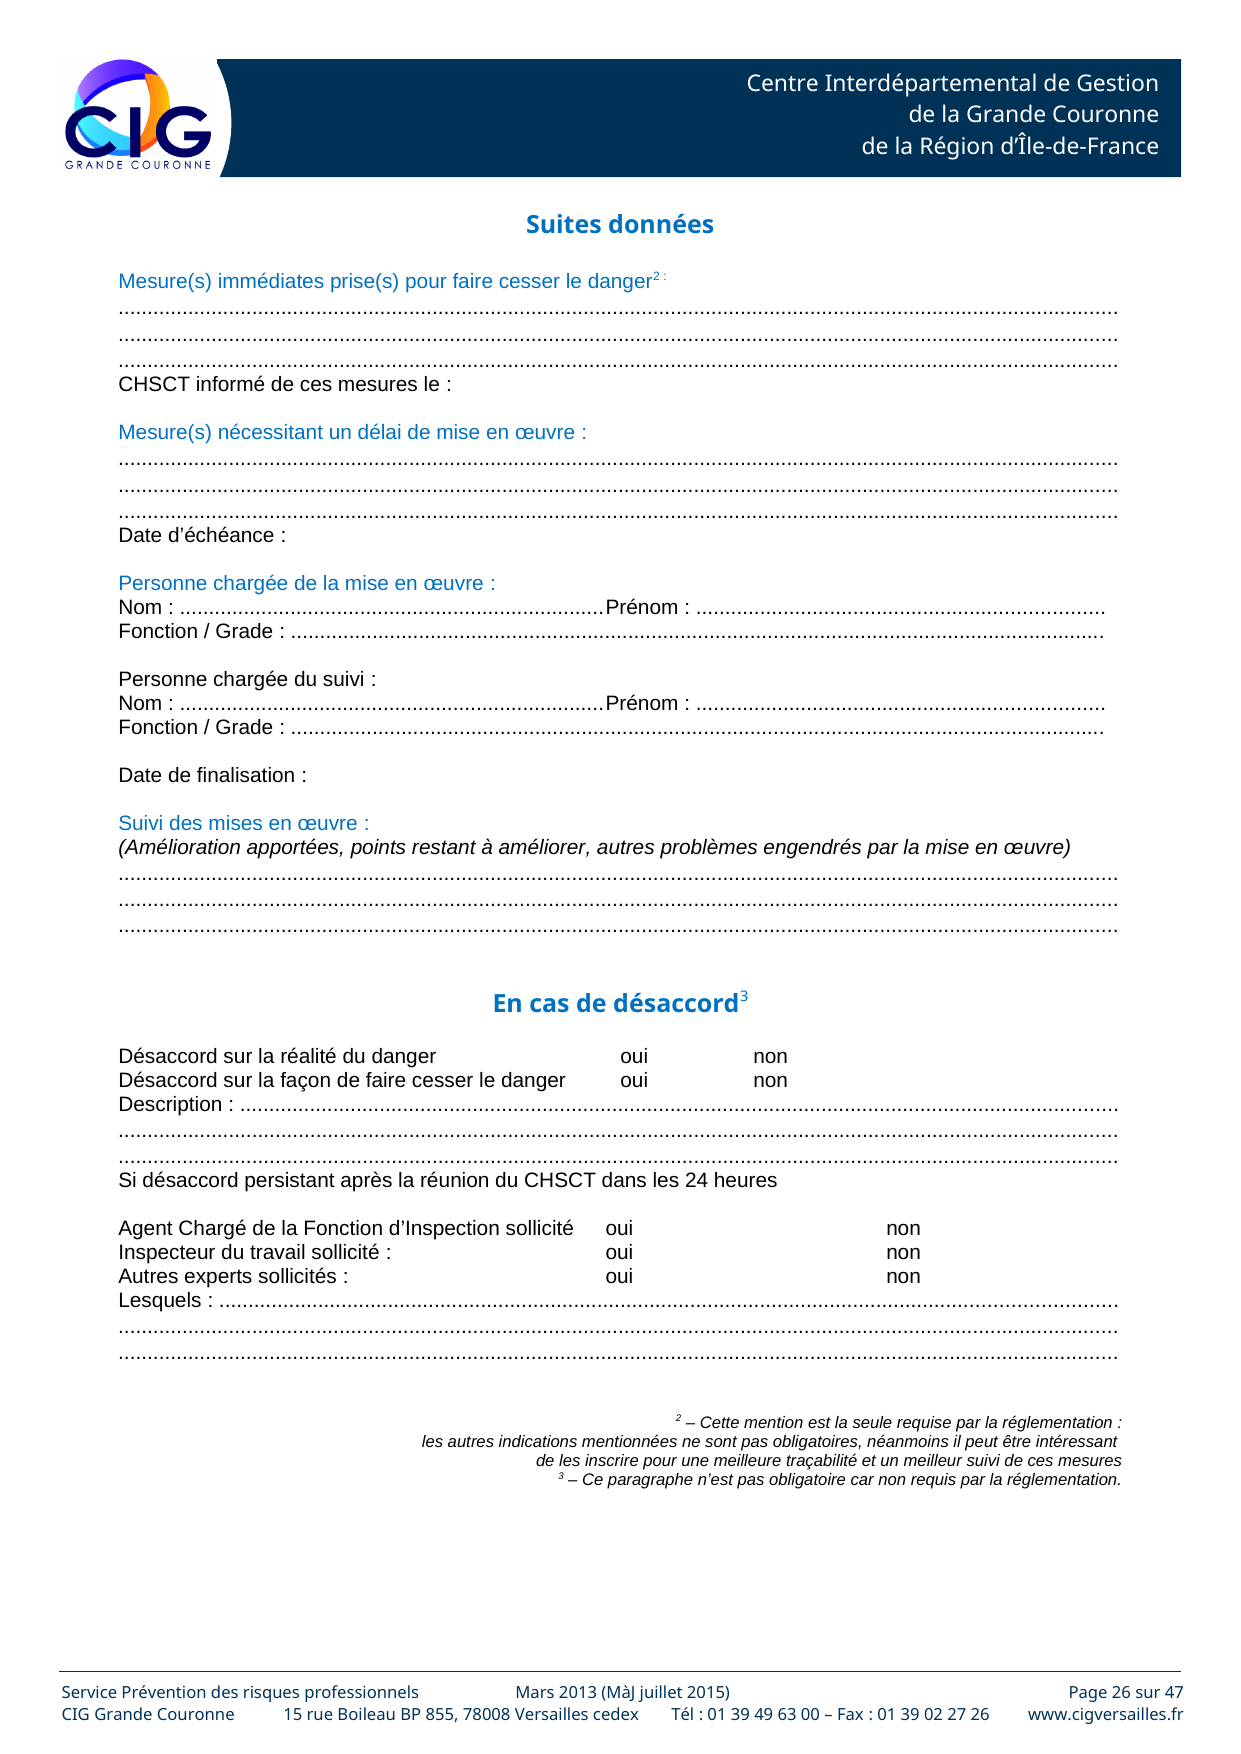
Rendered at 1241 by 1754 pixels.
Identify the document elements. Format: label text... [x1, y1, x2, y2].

text Autres experts sollicités : oui non [118, 1264, 1122, 1288]
text En cas de désaccord3 [118, 986, 1122, 1020]
text Désaccord sur la réalité du danger oui non [118, 1044, 1122, 1068]
text Suites données [118, 207, 1122, 241]
text Agent Chargé de la Fonction d’Inspection sollicité oui non [118, 1216, 1122, 1240]
text Si désaccord persistant après la réunion du CHSCT dans les 24 heures [118, 1168, 1122, 1192]
text Fonction / Grade : [118, 619, 1122, 643]
text Désaccord sur la façon de faire cesser le danger oui non [118, 1068, 1122, 1092]
text Inspecteur du travail sollicité : oui non [118, 1240, 1122, 1264]
text Date d’échéance : [118, 523, 1122, 547]
text Personne chargée du suivi : [118, 667, 1122, 691]
text Nom : Prénom : [118, 691, 1122, 715]
text Nom : Prénom : [118, 595, 1122, 619]
picture [59, 59, 217, 170]
text (Amélioration apportées, points restant à améliorer, autres problèmes engendrés par la mise en œuvre) [118, 835, 1122, 859]
text Date de finalisation : [118, 763, 1122, 787]
text 2 – Cette mention est la seule requise par la réglementation : les autres indications mentionnées ne sont pas obligatoires, néanmoins il peut être intéressant de les inscrire pour une meilleure traçabilité et un meilleur suivi de ces mesures [118, 1413, 1122, 1470]
text Mesure(s) immédiates prise(s) pour faire cesser le danger2 : [118, 269, 1122, 293]
text Personne chargée de la mise en œuvre : [118, 571, 1122, 595]
text Suivi des mises en œuvre : [118, 811, 1122, 835]
text CHSCT informé de ces mesures le : [118, 372, 1122, 396]
text Lesquels : [118, 1288, 1122, 1312]
text Description : [118, 1092, 1122, 1116]
text Fonction / Grade : [118, 715, 1122, 739]
text Mesure(s) nécessitant un délai de mise en œuvre : [118, 420, 1122, 444]
text 3 – Ce paragraphe n’est pas obligatoire car non requis par la réglementation. [118, 1470, 1122, 1489]
